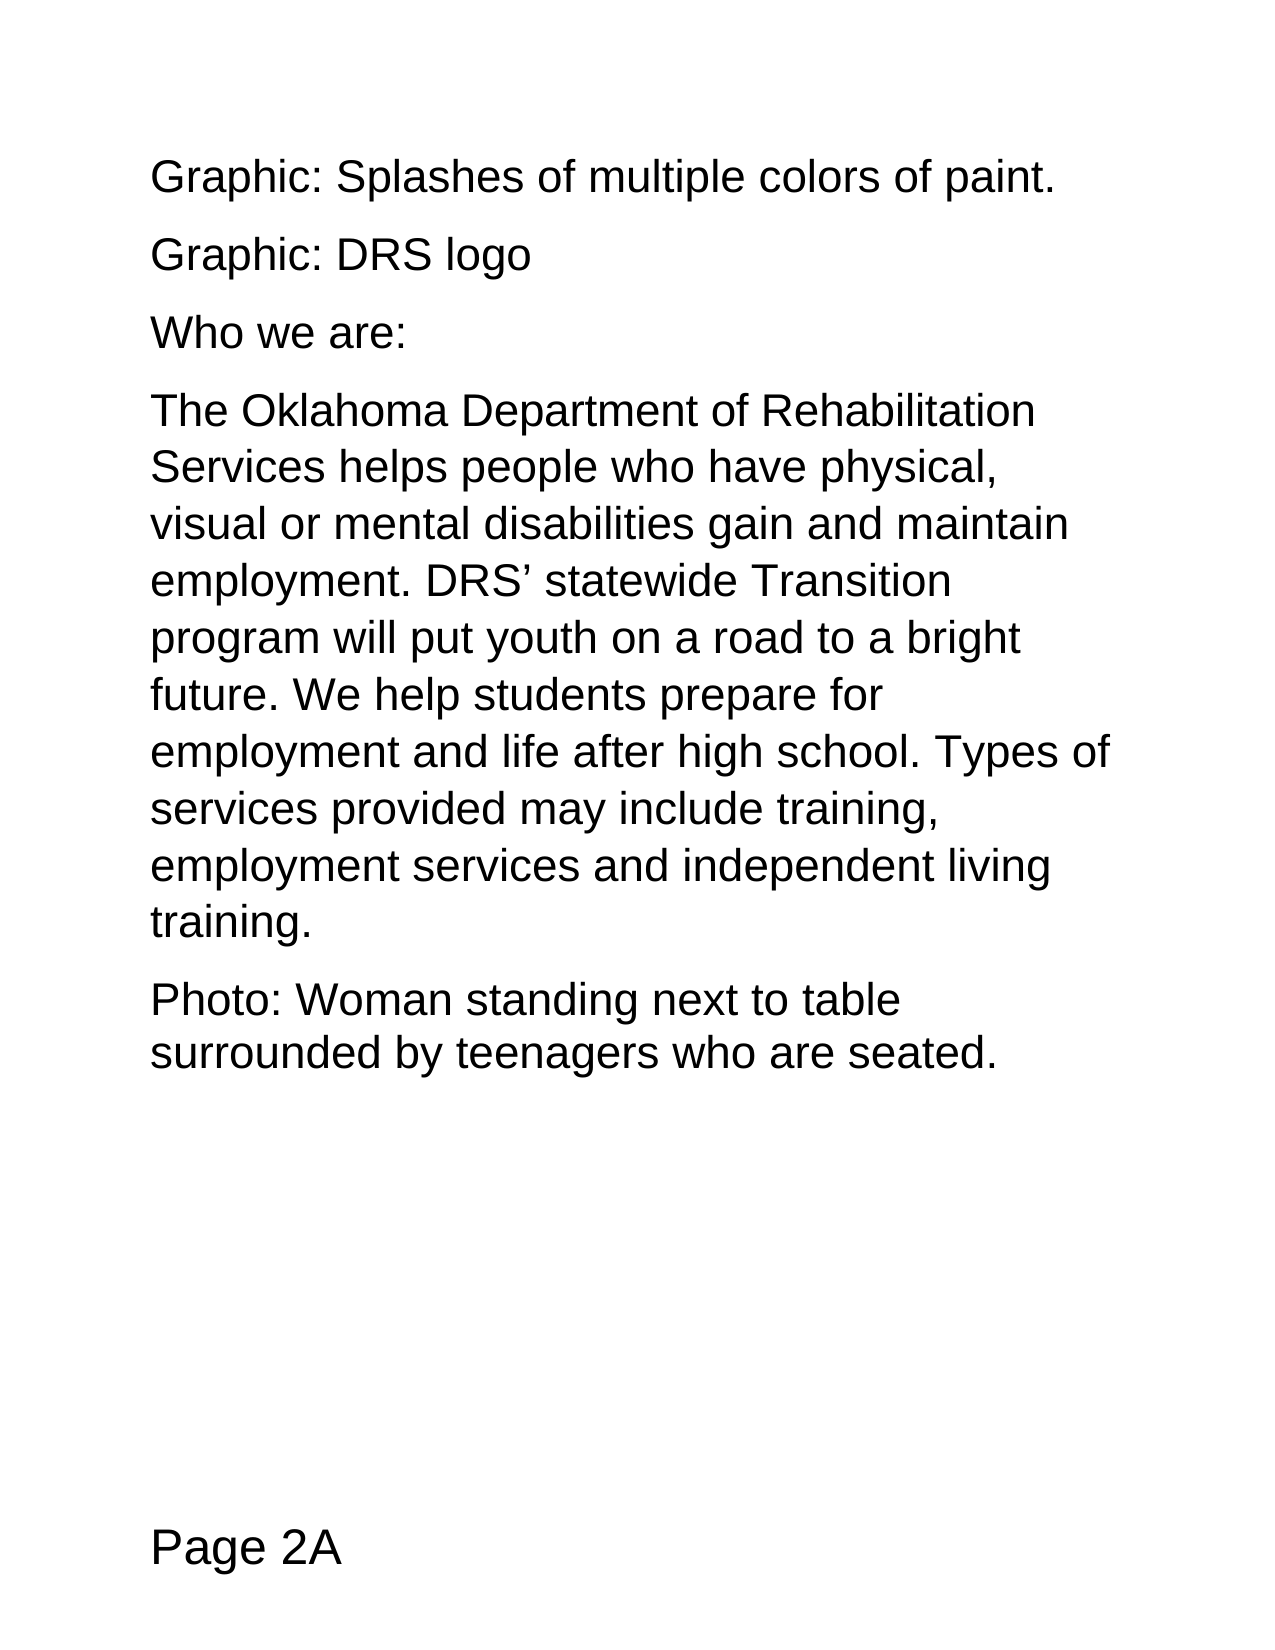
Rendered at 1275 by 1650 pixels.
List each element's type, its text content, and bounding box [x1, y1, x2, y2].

subtitle Who we are: [150, 305, 1125, 358]
subtitle Graphic: Splashes of multiple colors of paint. [150, 150, 1125, 203]
text Photo: Woman standing next to table surrounded by teenagers who are seated. [150, 973, 1125, 1078]
subtitle Graphic: DRS logo [150, 228, 1125, 280]
subtitle The Oklahoma Department of Rehabilitation Services helps people who have physical, visual or mental disabilities gain and maintain employment. DRS’ statewide Transition program will put youth on a road to a bright future. We help students prepare for employment and life after high school. Types of services provided may include training, employment services and independent living training. [150, 383, 1125, 948]
